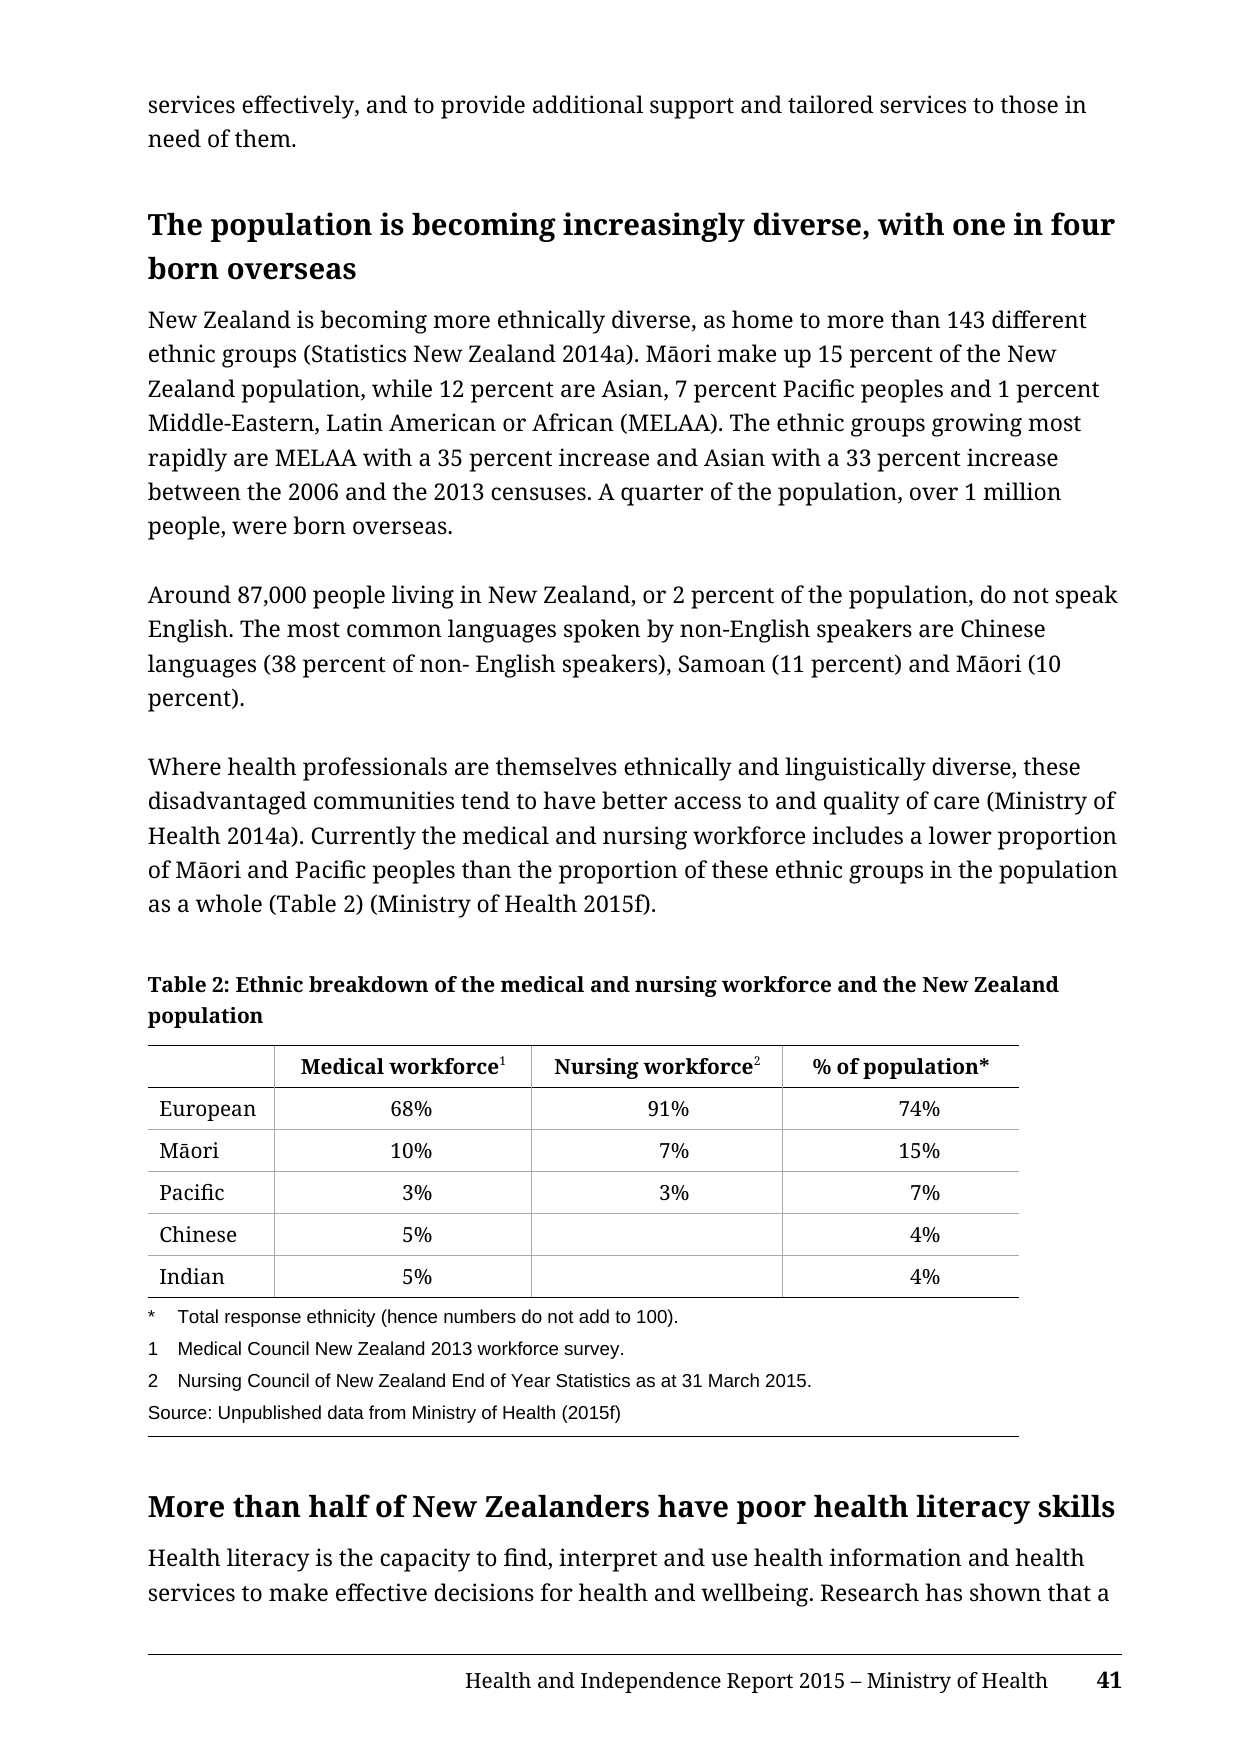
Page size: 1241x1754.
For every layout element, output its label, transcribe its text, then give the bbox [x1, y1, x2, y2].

table_header [148, 1046, 274, 1087]
table_cell Māori [148, 1130, 274, 1171]
table_cell 3% [275, 1172, 531, 1213]
table_cell 5% [275, 1256, 531, 1297]
table_cell 7% [783, 1172, 1019, 1213]
table_header Medical workforce1 [275, 1046, 531, 1087]
table_cell Chinese [148, 1214, 274, 1254]
text Around 87,000 people living in New Zealand, or 2 percent of the population, do not speak English. The most common languages spoken by non-English speakers are Chinese languages (38 percent of non- English speakers), Samoan (11 percent) and Māori (10 percent). [148, 579, 1122, 713]
table_cell 10% [275, 1130, 531, 1171]
subtitle More than half of New Zealanders have poor health literacy skills [148, 1486, 1122, 1526]
subtitle The population is becoming increasingly diverse, with one in four born overseas [148, 204, 1122, 288]
text 2 Nursing Council of New Zealand End of Year Statistics as at 31 March 2015. [148, 1370, 1019, 1391]
table_cell 4% [783, 1214, 1019, 1254]
table_cell Pacific [148, 1172, 274, 1213]
table_cell 4% [783, 1256, 1019, 1297]
table_cell European [148, 1088, 274, 1129]
table_cell 3% [532, 1172, 782, 1213]
table_cell 5% [275, 1214, 531, 1254]
table_cell 68% [275, 1088, 531, 1129]
table_header Nursing workforce2 [532, 1046, 782, 1087]
text Source: Unpublished data from Ministry of Health (2015f) [148, 1402, 1019, 1436]
text * Total response ethnicity (hence numbers do not add to 100). [148, 1306, 1019, 1327]
table_cell [532, 1214, 782, 1254]
table_cell 74% [783, 1088, 1019, 1129]
table_cell 7% [532, 1130, 782, 1171]
text 1 Medical Council New Zealand 2013 workforce survey. [148, 1338, 1019, 1359]
text Where health professionals are themselves ethnically and linguistically diverse, these disadvantaged communities tend to have better access to and quality of care (Ministry of Health 2014a). Currently the medical and nursing workforce includes a lower proportion of Māori and Pacific peoples than the proportion of these ethnic groups in the population as a whole (Table 2) (Ministry of Health 2015f). [148, 751, 1122, 920]
table_cell [532, 1256, 782, 1297]
text Table 2: Ethnic breakdown of the medical and nursing workforce and the New Zealand population [148, 970, 1122, 1029]
text New Zealand is becoming more ethnically diverse, as home to more than 143 different ethnic groups (Statistics New Zealand 2014a). Māori make up 15 percent of the New Zealand population, while 12 percent are Asian, 7 percent Pacific peoples and 1 percent Middle-Eastern, Latin American or African (MELAA). The ethnic groups growing most rapidly are MELAA with a 35 percent increase and Asian with a 33 percent increase between the 2006 and the 2013 censuses. A quarter of the population, over 1 million people, were born overseas. [148, 304, 1122, 542]
table_cell 15% [783, 1130, 1019, 1171]
table_cell 91% [532, 1088, 782, 1129]
table_cell Indian [148, 1256, 274, 1297]
table_header % of population* [783, 1046, 1019, 1087]
